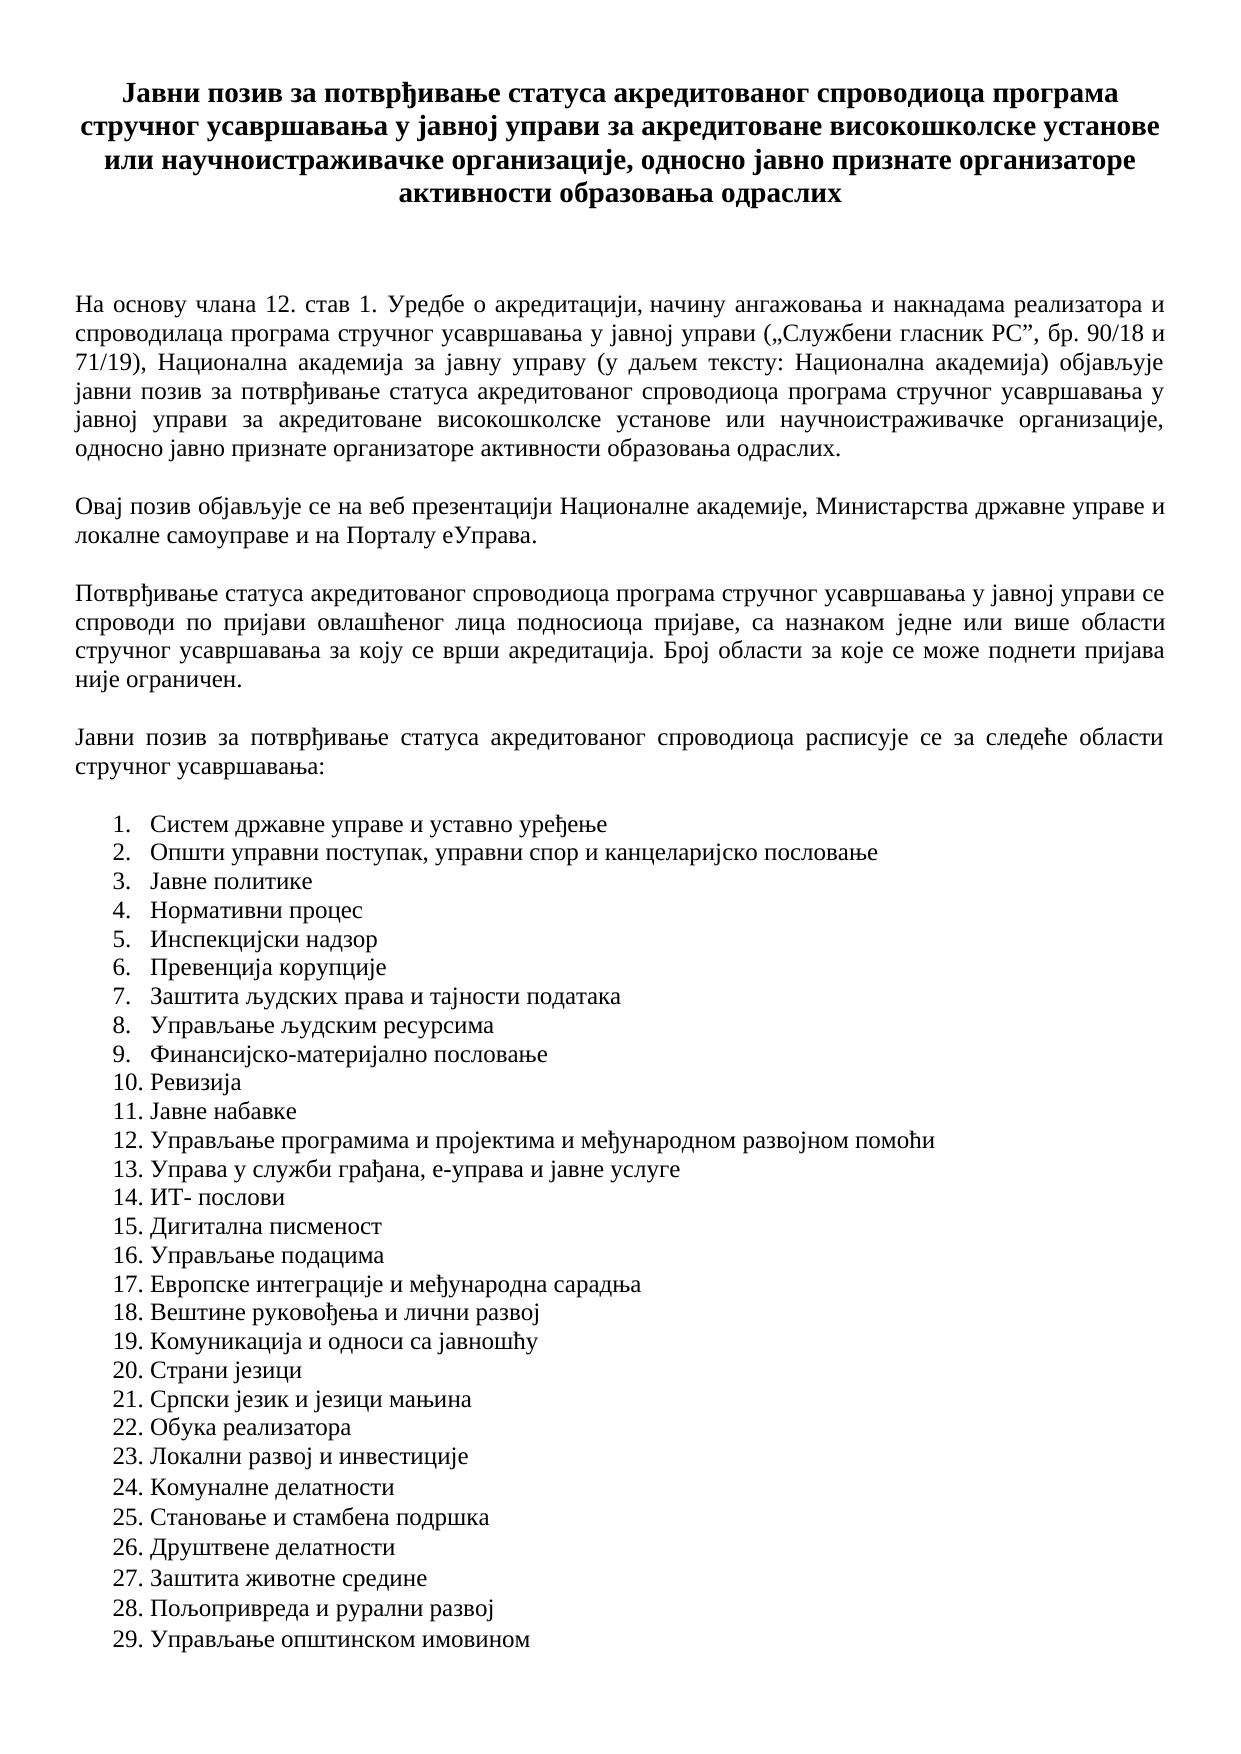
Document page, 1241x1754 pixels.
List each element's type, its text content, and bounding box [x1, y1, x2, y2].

list Комуналне делатности [112, 1472, 1165, 1500]
list Становање и стамбена подршка [112, 1502, 1165, 1531]
list Нормативни процес [112, 895, 1165, 924]
list Јавне политике [112, 866, 1165, 895]
list Заштита људских права и тајности података [112, 981, 1165, 1010]
list Дигитална писменост [112, 1211, 1165, 1240]
list Управљање програмима и пројектима и међународном развојном помоћи [112, 1125, 1165, 1154]
list Друштвене делатности [112, 1532, 1165, 1561]
list Европске интеграције и међународна сарадња [112, 1269, 1165, 1297]
list Финансијско-материјално пословање [112, 1039, 1165, 1067]
list Управљање подацима [112, 1240, 1165, 1269]
list Обука реализатора [112, 1412, 1165, 1441]
list Управа у служби грађана, е-управа и јавне услуге [112, 1154, 1165, 1182]
text Јавни позив за потврђивање статуса акредитованог спроводиоца програма стручног усавршавања у јавној управи за акредитоване високошколске установе или научноистраживачке организације, односно јавно признате организаторе активности образовања одраслих [75, 75, 1165, 209]
list ИТ- послови [112, 1182, 1165, 1211]
text Јавни позив за потврђивање статуса акредитованог спроводиоца расписује се за следеће области стручног усавршавања: [75, 722, 1165, 779]
list Вештине руковођења и лични развој [112, 1297, 1165, 1326]
text Овај позив објављује се на веб презентацији Националне академије, Министарства државне управе и локалне самоуправе и на Порталу еУправа. [75, 491, 1165, 549]
list Систем државне управе и уставно уређење [112, 809, 1165, 837]
list Српски језик и језици мањина [112, 1384, 1165, 1412]
list Ревизија [112, 1067, 1165, 1096]
list Пољопривреда и рурални развој [112, 1593, 1165, 1622]
list Превенција корупције [112, 952, 1165, 981]
list Општи управни поступак, управни спор и канцеларијско пословање [112, 837, 1165, 866]
list Страни језици [112, 1355, 1165, 1384]
list Управљање људским ресурсима [112, 1010, 1165, 1039]
text Потврђивање статуса акредитованог спроводиоца програма стручног усавршавања у јавној управи се спроводи по пријави овлашћеног лица подносиоца пријаве, са назнаком једне или више области стручног усавршавања за коју се врши акредитација. Број области за које се може поднети пријава није ограничен. [75, 578, 1165, 693]
list Комуникација и односи са јавношћу [112, 1326, 1165, 1355]
list Управљање општинском имовином [112, 1624, 1165, 1652]
text На основу члана 12. став 1. Уредбe о акредитацији, начину ангажовања и накнадама реализатора и спроводилаца програма стручног усавршавања у јавној управи („Службени гласник РС”, бр. 90/18 и 71/19), Национална академија за јавну управу (у даљем тексту: Национална академија) објављује јавни позив за потврђивање статуса акредитованог спроводиоца програма стручног усавршавања у јавној управи за акредитоване високошколске установе или научноистраживачке организације, односно јавно признате организаторе активности образовања одраслих. [75, 289, 1165, 462]
list Локални развој и инвестиције [112, 1441, 1165, 1470]
list Заштита животне средине [112, 1563, 1165, 1592]
list Инспекцијски надзор [112, 924, 1165, 952]
list Јавне набавке [112, 1096, 1165, 1125]
